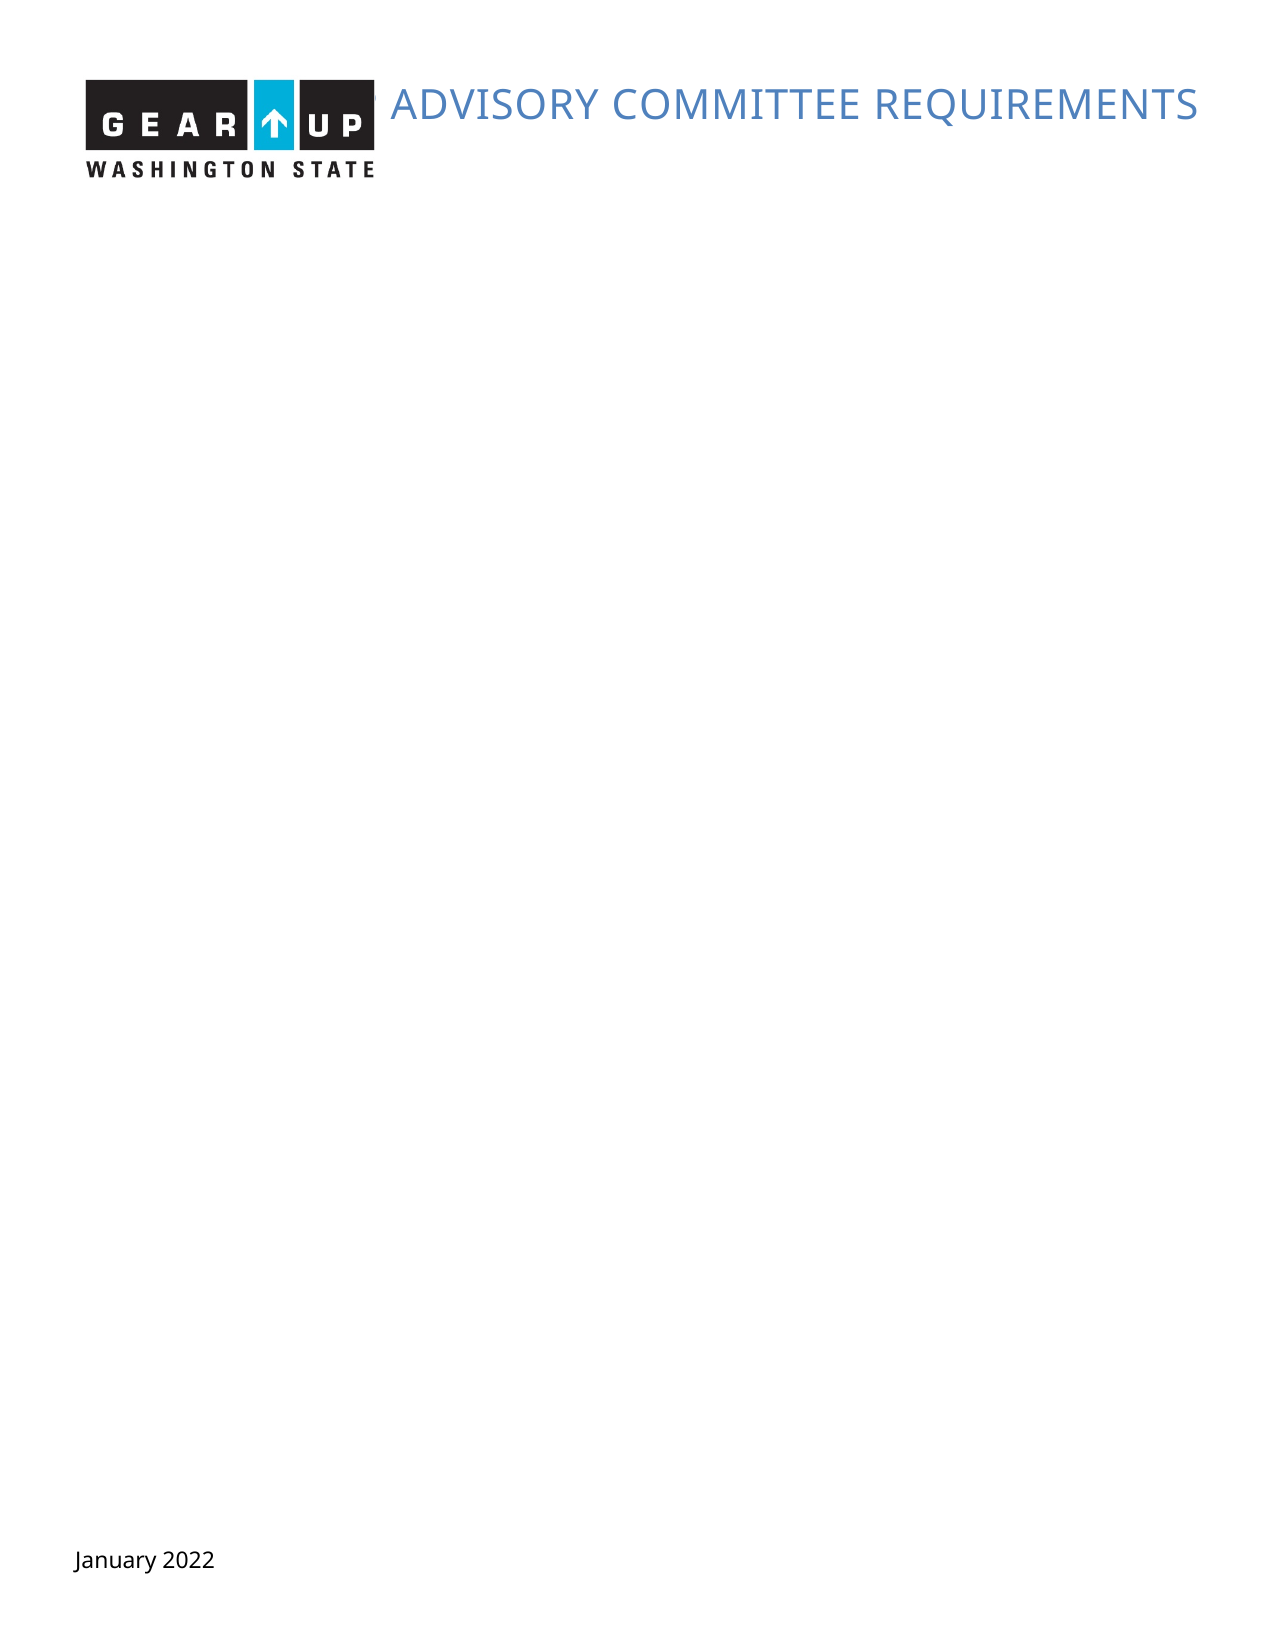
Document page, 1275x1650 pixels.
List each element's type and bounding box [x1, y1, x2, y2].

picture [81, 75, 375, 178]
